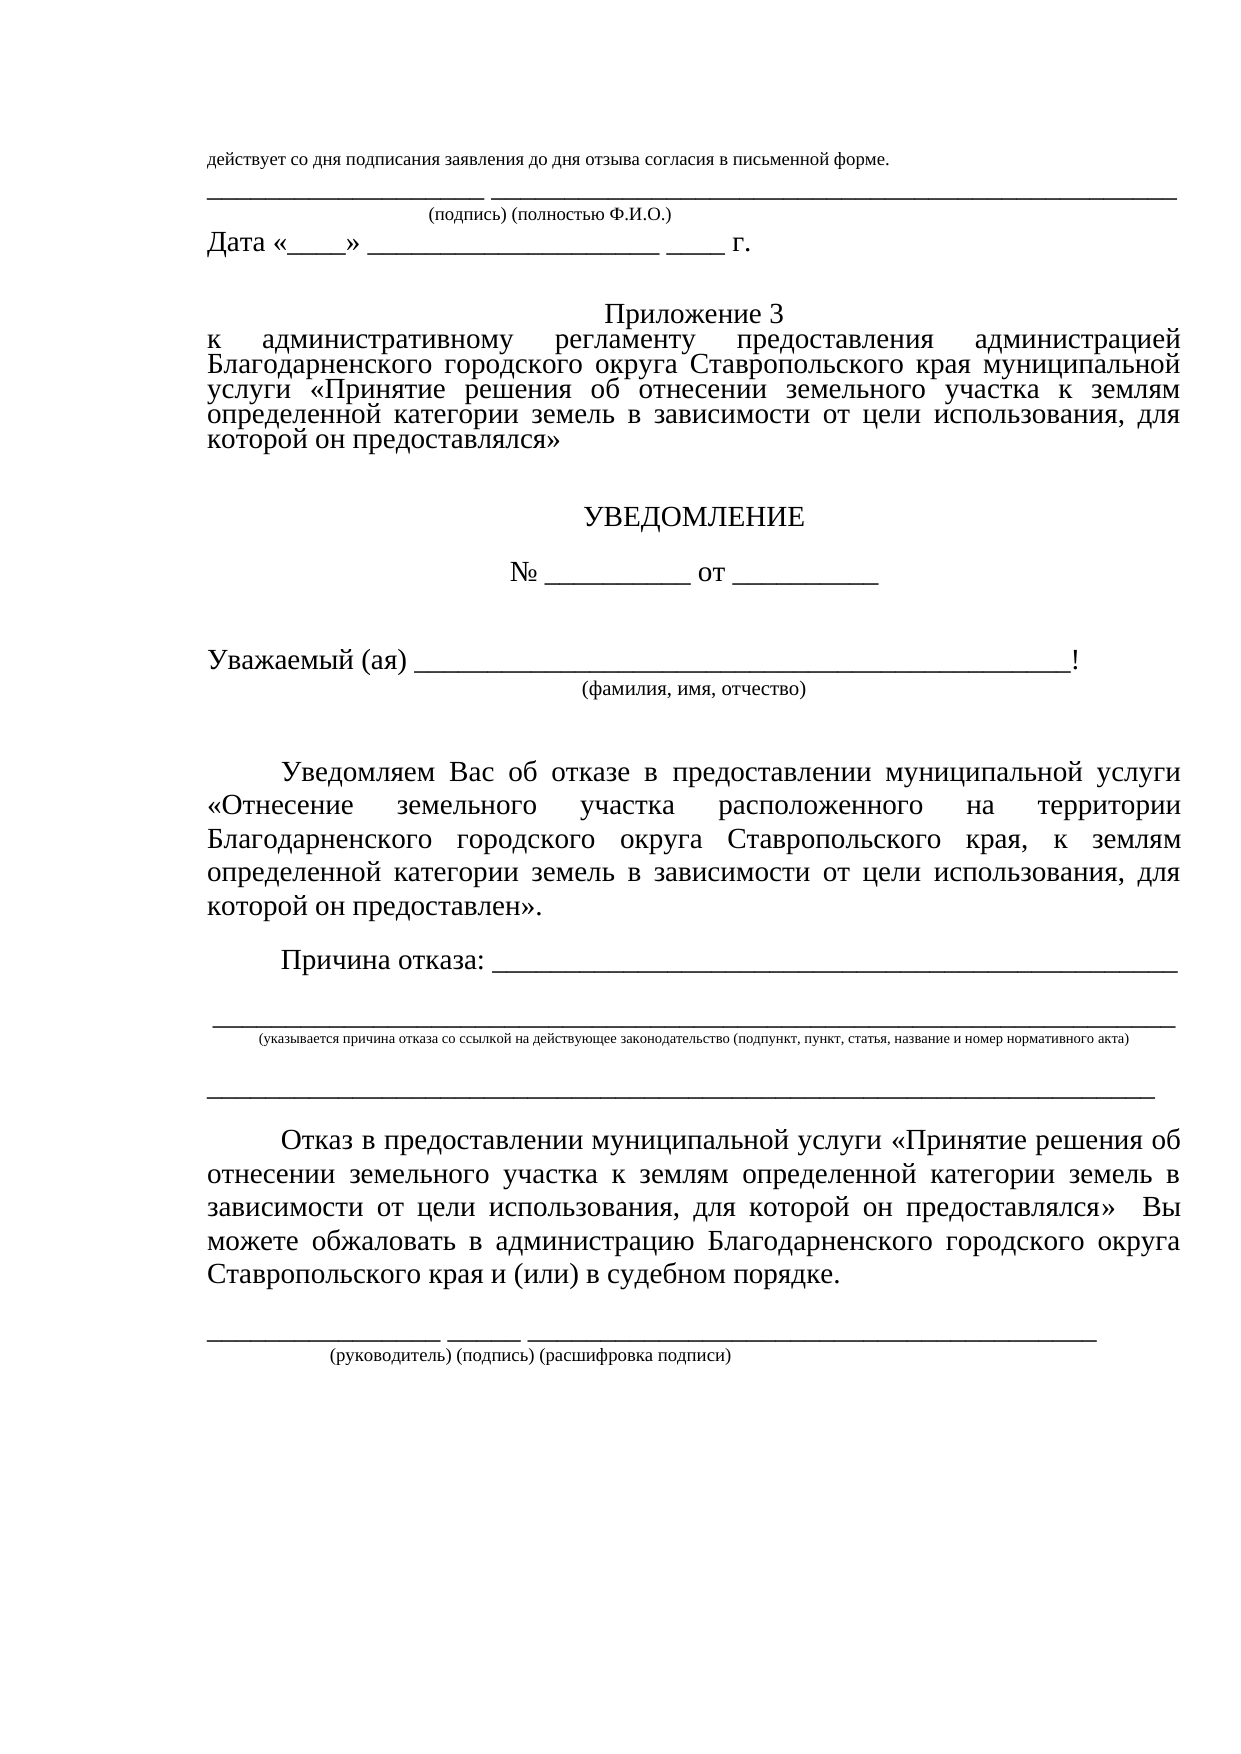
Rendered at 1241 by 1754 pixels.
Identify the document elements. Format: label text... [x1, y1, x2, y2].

text (подпись) (полностью Ф.И.О.) [207, 203, 1181, 224]
text № __________ от __________ [207, 554, 1181, 587]
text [207, 148, 1181, 169]
text (фамилия, имя, отчество) [207, 675, 1181, 699]
text ________________ _____ _______________________________________ [207, 1311, 1181, 1344]
text Уведомляем Вас об отказе в предоставлении муниципальной услуги «Отнесение земельного участка расположенного на территории Благодарненского городского округа Ставропольского края, к землям определенной категории земель в зависимости от цели использования, для которой он предоставлен». [207, 754, 1181, 922]
text (руководитель) (подпись) (расшифровка подписи) [207, 1344, 1181, 1366]
text УВЕДОМЛЕНИЕ [207, 499, 1181, 533]
text Причина отказа: _______________________________________________ [207, 942, 1181, 976]
text ___________________ _______________________________________________ [207, 169, 1181, 203]
text Уважаемый (ая) _____________________________________________! [207, 642, 1181, 675]
text _________________________________________________________________ [207, 1068, 1181, 1101]
text Дата «____» ____________________ ____ г. [207, 224, 1181, 258]
text Отказ в предоставлении муниципальной услуги «Принятие решения об отнесении земельного участка к землям определенной категории земель в зависимости от цели использования, для которой он предоставлялся» Вы можете обжаловать в администрацию Благодарненского городского округа Ставропольского края и (или) в судебном порядке. [207, 1122, 1181, 1290]
table_header Приложение 3 к административному регламенту предоставления администрацией Благодарненского городского округа Ставропольского края муниципальной услуги «Принятие решения об отнесении земельного участка к землям определенной категории земель в зависимости от цели использования, для которой он предоставлялся» [196, 279, 1192, 454]
text __________________________________________________________________ (указывается причина отказа со ссылкой на действующее законодательство (подпункт, пункт, статья, название и номер нормативного акта) [207, 997, 1181, 1047]
